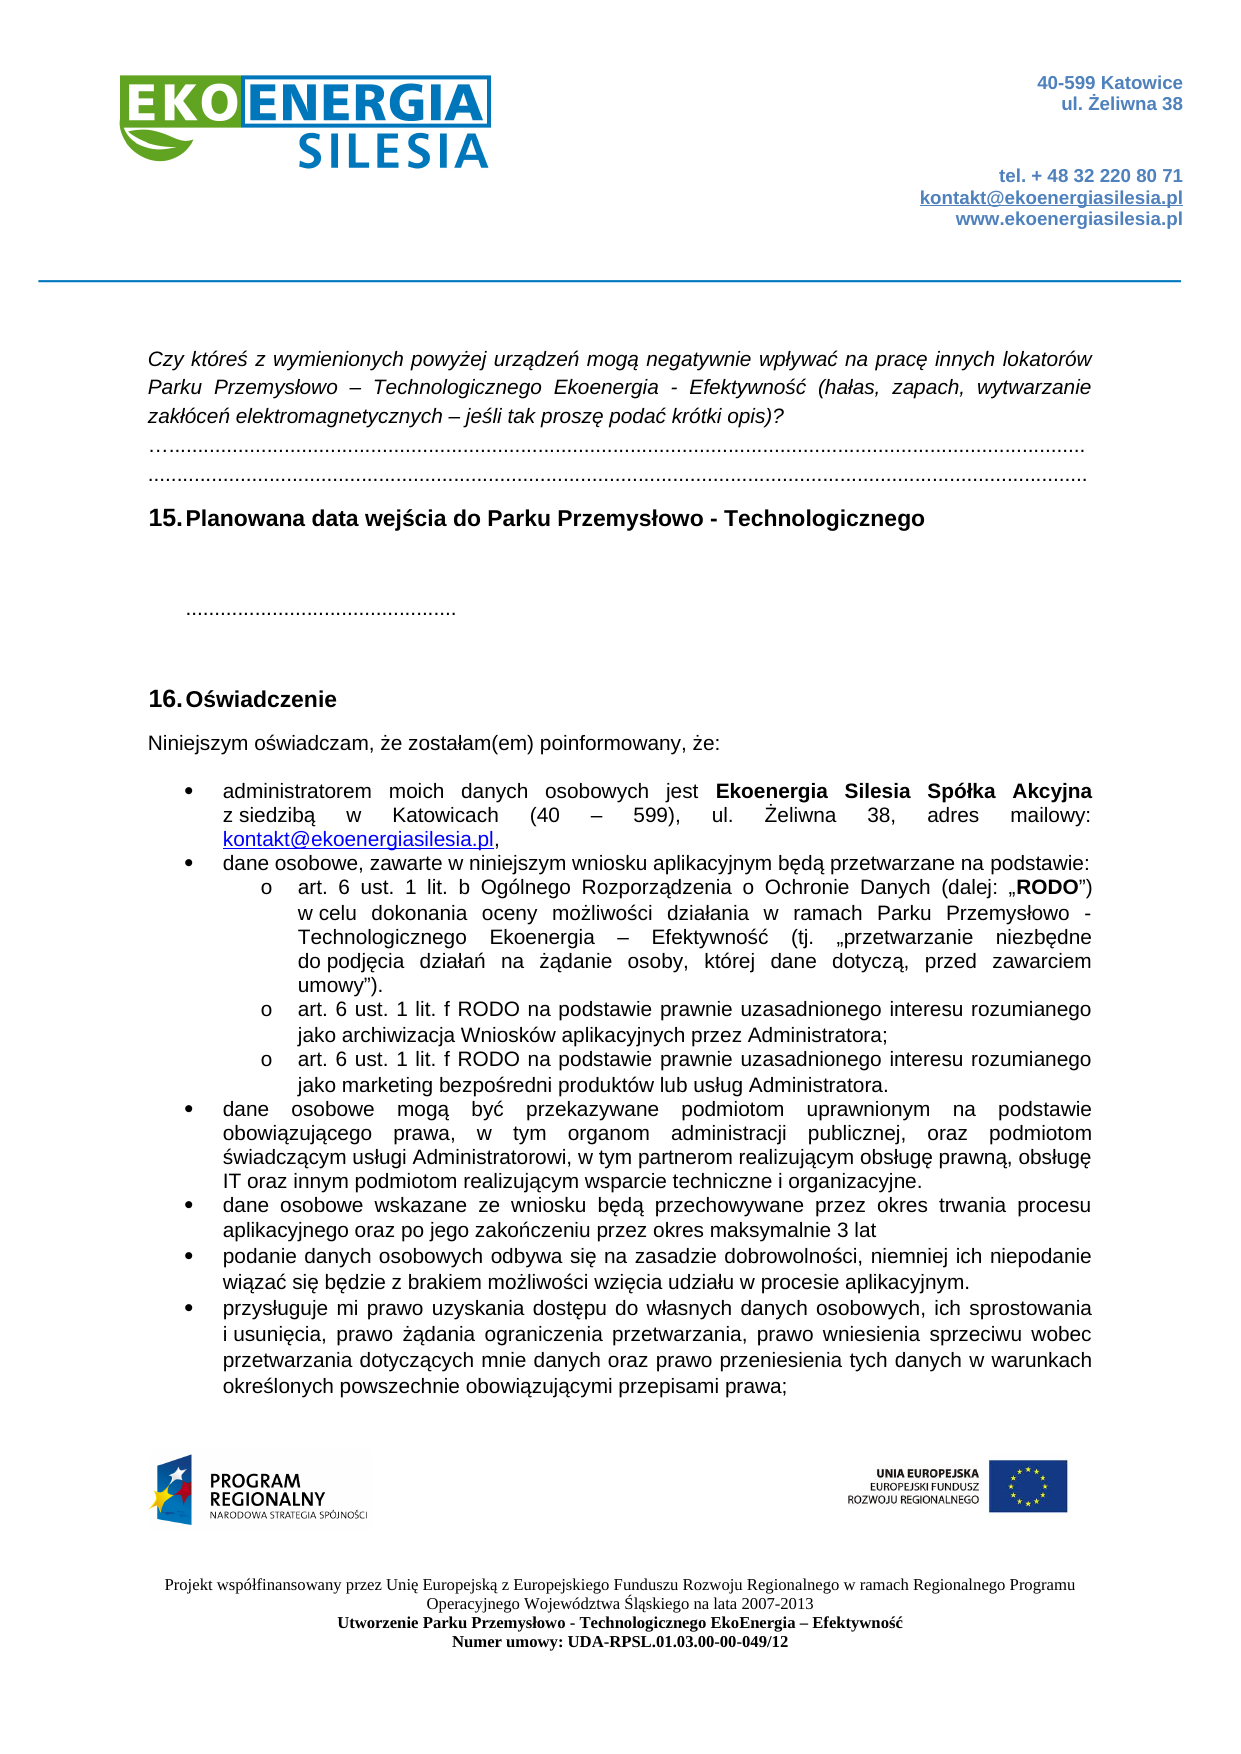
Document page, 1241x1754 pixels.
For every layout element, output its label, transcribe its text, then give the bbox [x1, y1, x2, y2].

list dane osobowe, zawarte w niniejszym wniosku aplikacyjnym będą przetwarzane na podstawie: [185, 851, 1093, 875]
picture [832, 1454, 1082, 1519]
list podanie danych osobowych odbywa się na zasadzie dobrowolności, niemniej ich niepodanie wiązać się będzie z brakiem możliwości wzięcia udziału w procesie aplikacyjnym. [185, 1244, 1093, 1294]
list art. 6 ust. 1 lit. b Ogólnego Rozporządzenia o Ochronie Danych (dalej: „RODO”) w celu dokonania oceny możliwości działania w ramach Parku Przemysłowo - Technologicznego Ekoenergia – Efektywność (tj. „przetwarzanie niezbędne do podjęcia działań na żądanie osoby, której dane dotyczą, przed zawarciem umowy”). [260, 875, 1093, 997]
text ............................................... [185, 596, 1093, 620]
list Oświadczenie [148, 684, 1093, 713]
picture [147, 1450, 374, 1532]
picture [31, 0, 1198, 299]
text ….................................................................................................................................................................................................................................................................................................................................. [148, 433, 1093, 485]
list dane osobowe mogą być przekazywane podmiotom uprawnionym na podstawie obowiązującego prawa, w tym organom administracji publicznej, oraz podmiotom świadczącym usługi Administratorowi, w tym partnerom realizującym obsługę prawną, obsługę IT oraz innym podmiotom realizującym wsparcie techniczne i organizacyjne. [185, 1096, 1093, 1192]
list administratorem moich danych osobowych jest Ekoenergia Silesia Spółka Akcyjna z siedzibą w Katowicach (40 – 599), ul. Żeliwna 38, adres mailowy: kontakt@ekoenergiasilesia.pl, [185, 779, 1093, 851]
text Niniejszym oświadczam, że zostałam(em) poinformowany, że: [148, 731, 1093, 755]
text Czy któreś z wymienionych powyżej urządzeń mogą negatywnie wpływać na pracę innych lokatorów Parku Przemysłowo – Technologicznego Ekoenergia - Efektywność (hałas, zapach, wytwarzanie zakłóceń elektromagnetycznych – jeśli tak proszę podać krótki opis)? [148, 346, 1093, 428]
list Planowana data wejścia do Parku Przemysłowo - Technologicznego [148, 503, 1093, 531]
list art. 6 ust. 1 lit. f RODO na podstawie prawnie uzasadnionego interesu rozumianego jako marketing bezpośredni produktów lub usług Administratora. [260, 1047, 1093, 1096]
list art. 6 ust. 1 lit. f RODO na podstawie prawnie uzasadnionego interesu rozumianego jako archiwizacja Wniosków aplikacyjnych przez Administratora; [260, 997, 1093, 1047]
list dane osobowe wskazane ze wniosku będą przechowywane przez okres trwania procesu aplikacyjnego oraz po jego zakończeniu przez okres maksymalnie 3 lat [185, 1192, 1093, 1242]
list przysługuje mi prawo uzyskania dostępu do własnych danych osobowych, ich sprostowania i usunięcia, prawo żądania ograniczenia przetwarzania, prawo wniesienia sprzeciwu wobec przetwarzania dotyczących mnie danych oraz prawo przeniesienia tych danych w warunkach określonych powszechnie obowiązującymi przepisami prawa; [185, 1296, 1093, 1397]
